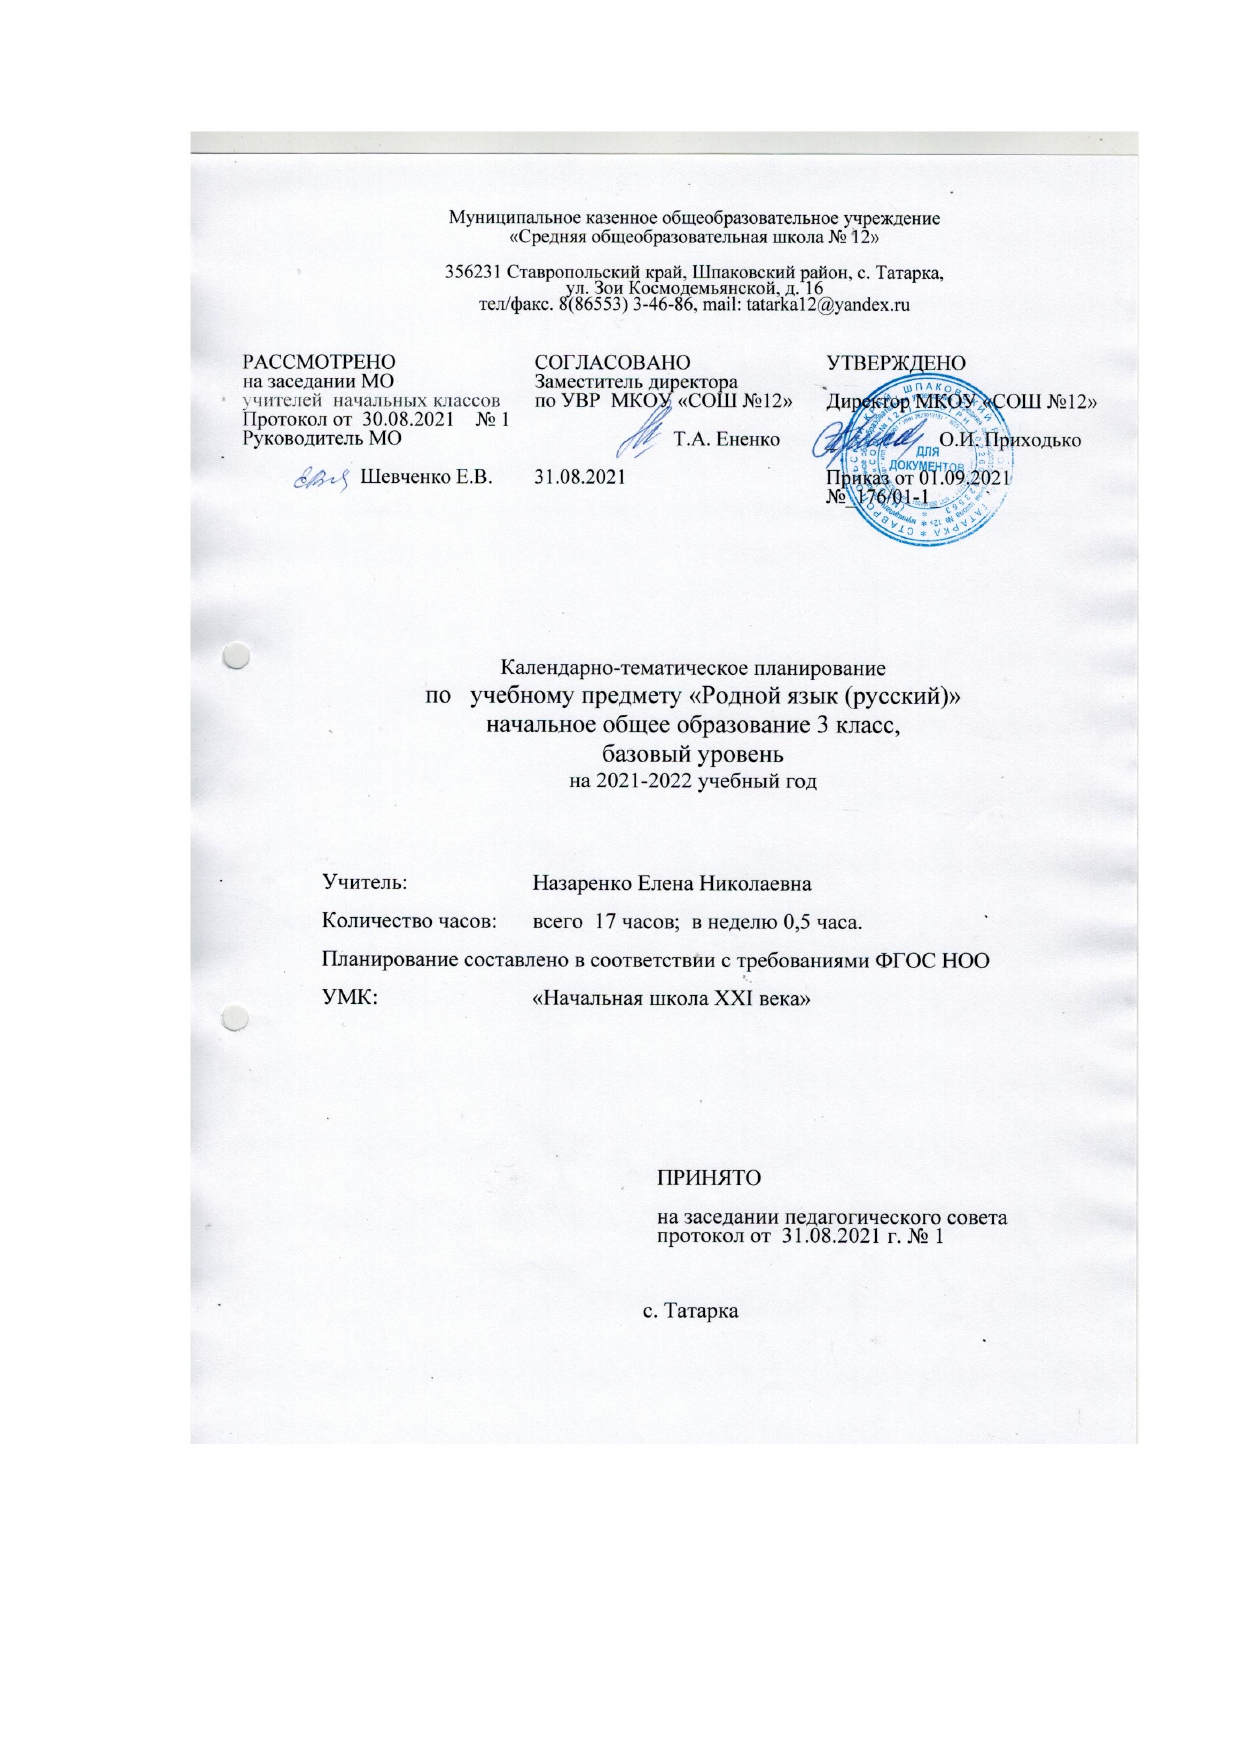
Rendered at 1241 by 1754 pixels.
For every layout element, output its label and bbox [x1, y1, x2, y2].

picture [177, 118, 1152, 1458]
